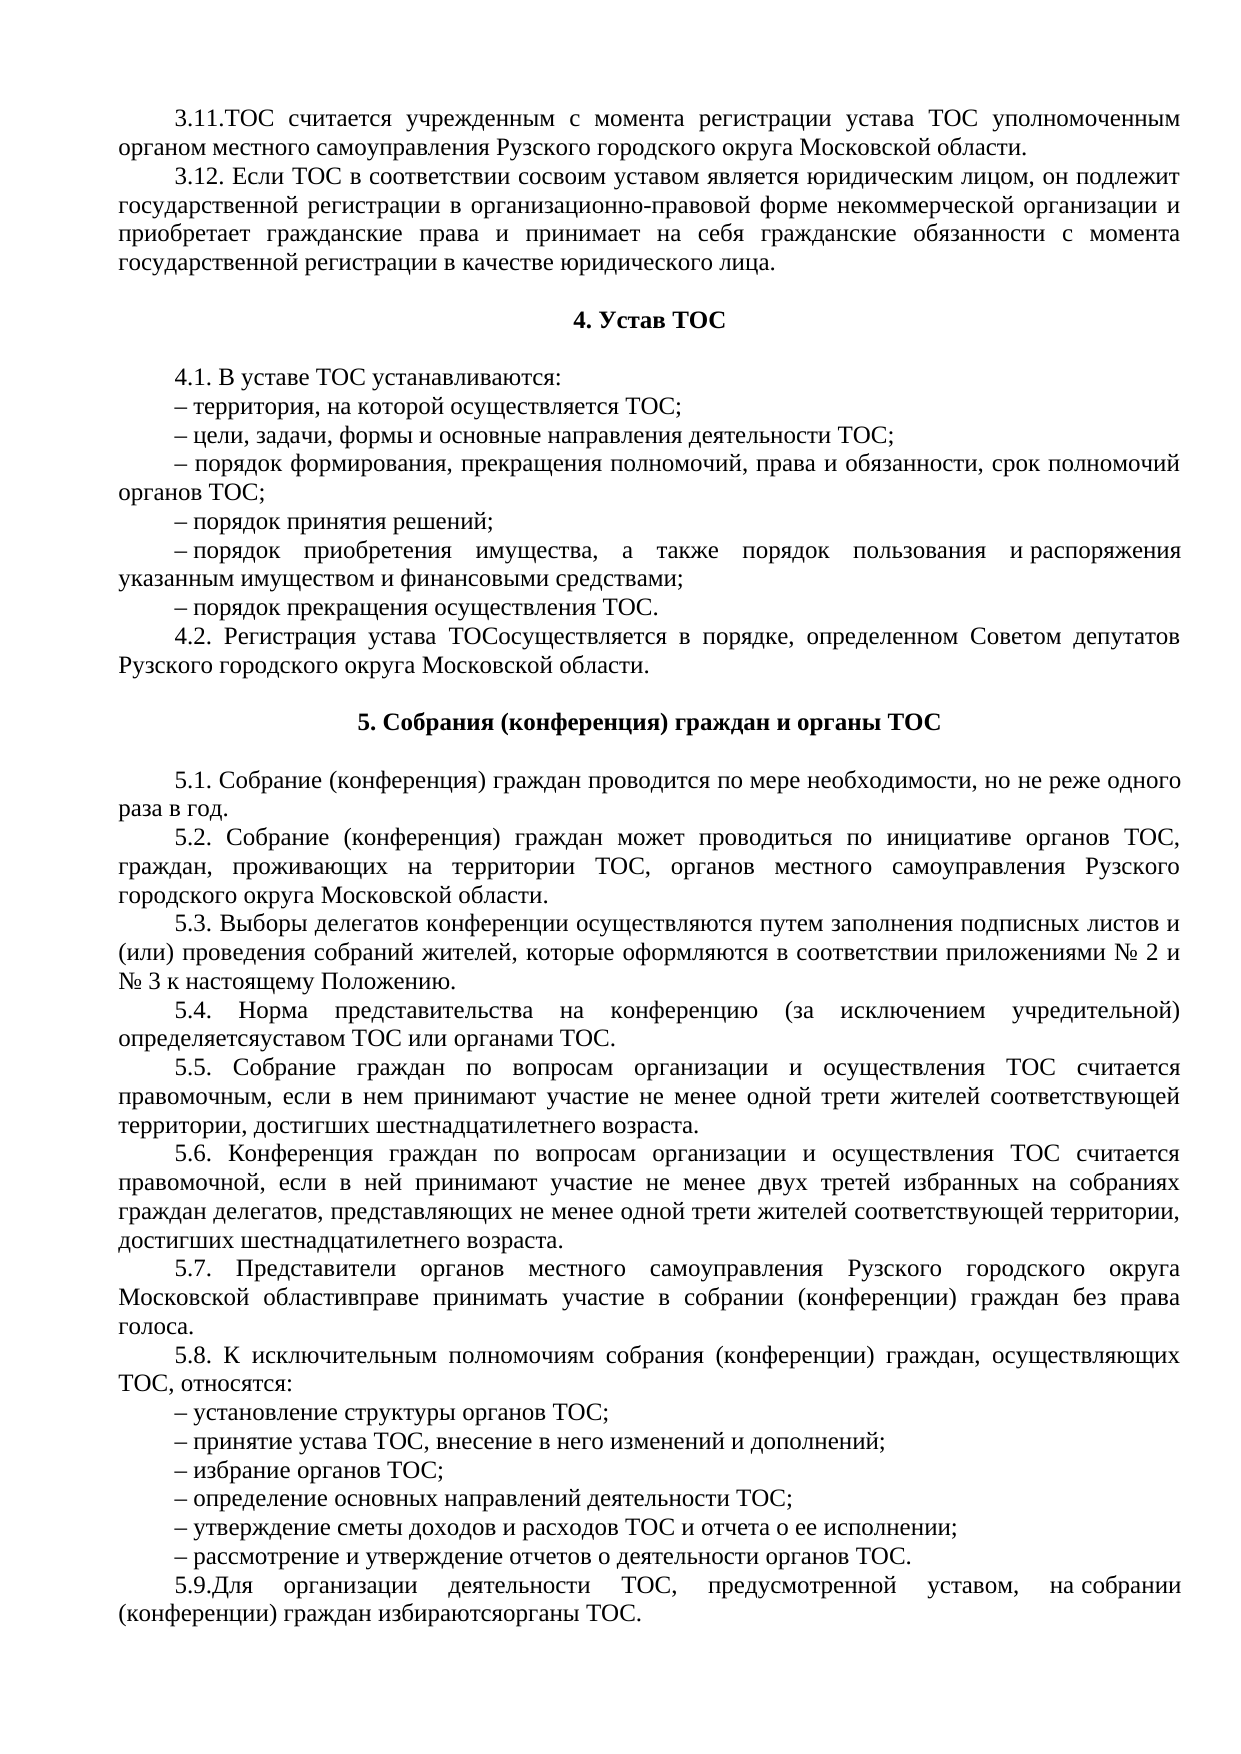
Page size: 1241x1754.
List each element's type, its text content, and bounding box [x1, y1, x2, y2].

text – порядок прекращения осуществления ТОС. [118, 592, 1181, 621]
text 5.9.Для организации деятельности ТОС, предусмотренной уставом, на собрании (конференции) граждан избираютсяорганы ТОС. [118, 1570, 1181, 1627]
text – принятие устава ТОС, внесение в него изменений и дополнений; [118, 1426, 1181, 1455]
text 4.1. В уставе ТОС устанавливаются: [118, 362, 1181, 391]
text – определение основных направлений деятельности ТОС; [118, 1483, 1181, 1512]
text – утверждение сметы доходов и расходов ТОС и отчета о ее исполнении; [118, 1512, 1181, 1541]
text – порядок формирования, прекращения полномочий, права и обязанности, срок полномочий органов ТОС; [118, 448, 1181, 506]
text 5. Собрания (конференция) граждан и органы ТОС [118, 707, 1181, 736]
text 5.3. Выборы делегатов конференции осуществляются путем заполнения подписных листов и (или) проведения собраний жителей, которые оформляются в соответствии приложениями № 2 и № 3 к настоящему Положению. [118, 908, 1181, 995]
text – цели, задачи, формы и основные направления деятельности ТОС; [118, 420, 1181, 448]
text 5.5. Собрание граждан по вопросам организации и осуществления ТОС считается правомочным, если в нем принимают участие не менее одной трети жителей соответствующей территории, достигших шестнадцатилетнего возраста. [118, 1052, 1181, 1138]
text – территория, на которой осуществляется ТОС; [118, 391, 1181, 420]
text 5.6. Конференция граждан по вопросам организации и осуществления ТОС считается правомочной, если в ней принимают участие не менее двух третей избранных на собраниях граждан делегатов, представляющих не менее одной трети жителей соответствующей территории, достигших шестнадцатилетнего возраста. [118, 1138, 1181, 1253]
text – порядок приобретения имущества, а также порядок пользования и распоряжения указанным имуществом и финансовыми средствами; [118, 535, 1181, 592]
text 5.7. Представители органов местного самоуправления Рузского городского округа Московской областивправе принимать участие в собрании (конференции) граждан без права голоса. [118, 1253, 1181, 1340]
text 5.2. Собрание (конференция) граждан может проводиться по инициативе органов ТОС, граждан, проживающих на территории ТОС, органов местного самоуправления Рузского городского округа Московской области. [118, 822, 1181, 908]
text 5.1. Собрание (конференция) граждан проводится по мере необходимости, но не реже одного раза в год. [118, 765, 1181, 822]
text 5.4. Норма представительства на конференцию (за исключением учредительной) определяетсяуставом ТОС или органами ТОС. [118, 995, 1181, 1052]
text – рассмотрение и утверждение отчетов о деятельности органов ТОС. [118, 1541, 1181, 1570]
text – установление структуры органов ТОС; [118, 1397, 1181, 1426]
text 4. Устав ТОС [118, 305, 1181, 333]
text – порядок принятия решений; [118, 506, 1181, 535]
text 3.12. Если ТОС в соответствии сосвоим уставом является юридическим лицом, он подлежит государственной регистрации в организационно-правовой форме некоммерческой организации и приобретает гражданские права и принимает на себя гражданские обязанности с момента государственной регистрации в качестве юридического лица. [118, 161, 1181, 276]
text 5.8. К исключительным полномочиям собрания (конференции) граждан, осуществляющих ТОС, относятся: [118, 1340, 1181, 1397]
text 3.11.ТОС считается учрежденным с момента регистрации устава ТОС уполномоченным органом местного самоуправления Рузского городского округа Московской области. [118, 103, 1181, 161]
text 4.2. Регистрация устава ТОСосуществляется в порядке, определенном Советом депутатов Рузского городского округа Московской области. [118, 621, 1181, 678]
text – избрание органов ТОС; [118, 1455, 1181, 1483]
